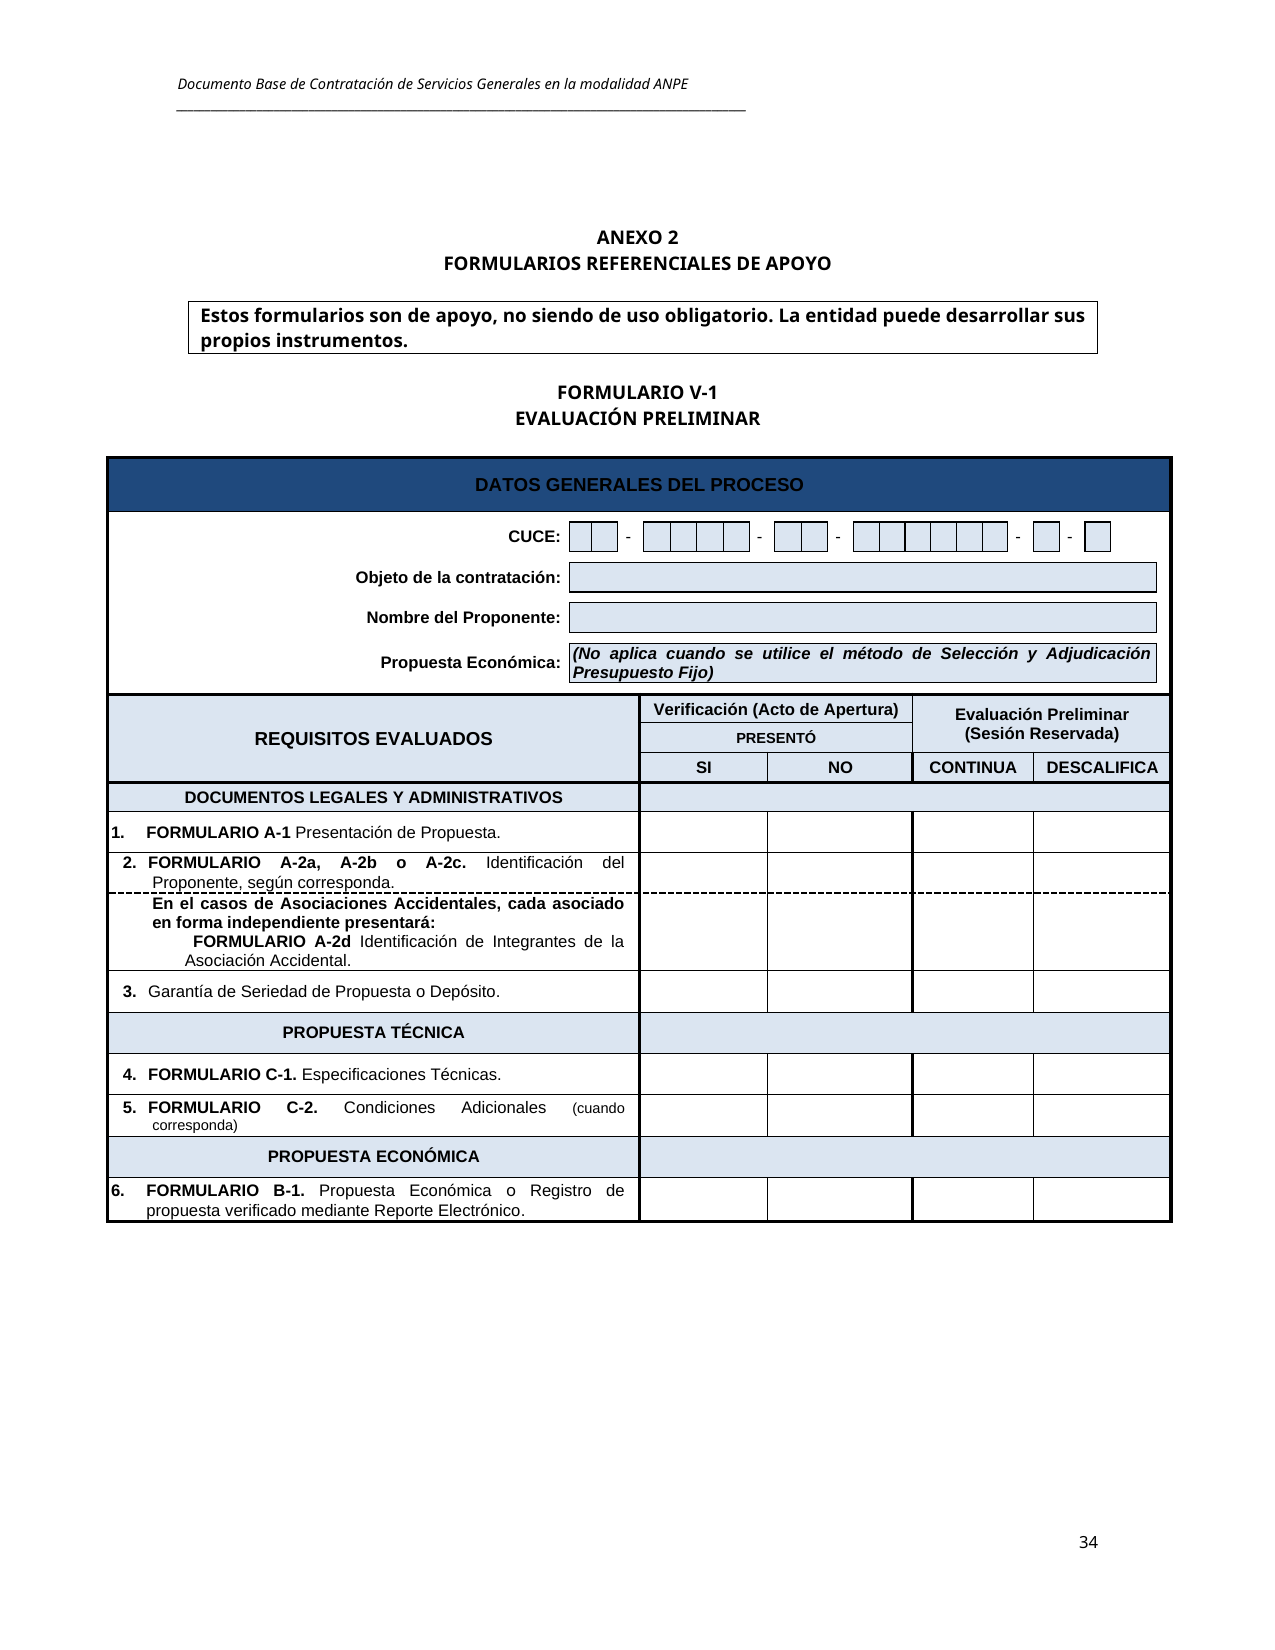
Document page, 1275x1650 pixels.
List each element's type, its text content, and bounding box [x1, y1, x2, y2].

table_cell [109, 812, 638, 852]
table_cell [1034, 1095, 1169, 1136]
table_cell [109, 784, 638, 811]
text ANEXO 2 [177, 224, 1098, 250]
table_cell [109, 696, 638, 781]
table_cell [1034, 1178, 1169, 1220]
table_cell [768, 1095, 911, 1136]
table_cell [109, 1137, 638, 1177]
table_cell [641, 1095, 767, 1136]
text FORMULARIOS REFERENCIALES DE APOYO [177, 250, 1098, 275]
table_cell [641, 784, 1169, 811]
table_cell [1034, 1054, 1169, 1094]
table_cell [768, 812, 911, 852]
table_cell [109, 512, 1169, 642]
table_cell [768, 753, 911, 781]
text EVALUACIÓN PRELIMINAR [177, 405, 1098, 431]
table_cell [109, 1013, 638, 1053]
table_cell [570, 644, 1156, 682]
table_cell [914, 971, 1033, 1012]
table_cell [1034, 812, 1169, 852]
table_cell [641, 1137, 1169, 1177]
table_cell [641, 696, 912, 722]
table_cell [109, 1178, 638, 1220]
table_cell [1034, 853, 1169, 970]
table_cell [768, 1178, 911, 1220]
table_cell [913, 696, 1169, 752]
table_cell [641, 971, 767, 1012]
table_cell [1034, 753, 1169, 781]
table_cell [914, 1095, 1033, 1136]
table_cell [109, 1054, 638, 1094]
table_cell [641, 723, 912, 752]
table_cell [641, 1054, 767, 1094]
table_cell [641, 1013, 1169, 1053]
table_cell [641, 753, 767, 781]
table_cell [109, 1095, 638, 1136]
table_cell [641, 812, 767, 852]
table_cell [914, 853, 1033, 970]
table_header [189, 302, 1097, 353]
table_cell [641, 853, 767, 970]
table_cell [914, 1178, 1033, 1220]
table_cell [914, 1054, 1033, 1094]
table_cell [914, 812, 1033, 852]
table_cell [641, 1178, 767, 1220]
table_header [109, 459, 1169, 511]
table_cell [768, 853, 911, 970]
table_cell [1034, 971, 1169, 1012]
text FORMULARIO V-1 [177, 379, 1098, 405]
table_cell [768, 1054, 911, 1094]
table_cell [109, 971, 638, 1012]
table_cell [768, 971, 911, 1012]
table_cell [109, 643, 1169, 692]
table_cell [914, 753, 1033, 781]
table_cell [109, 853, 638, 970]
